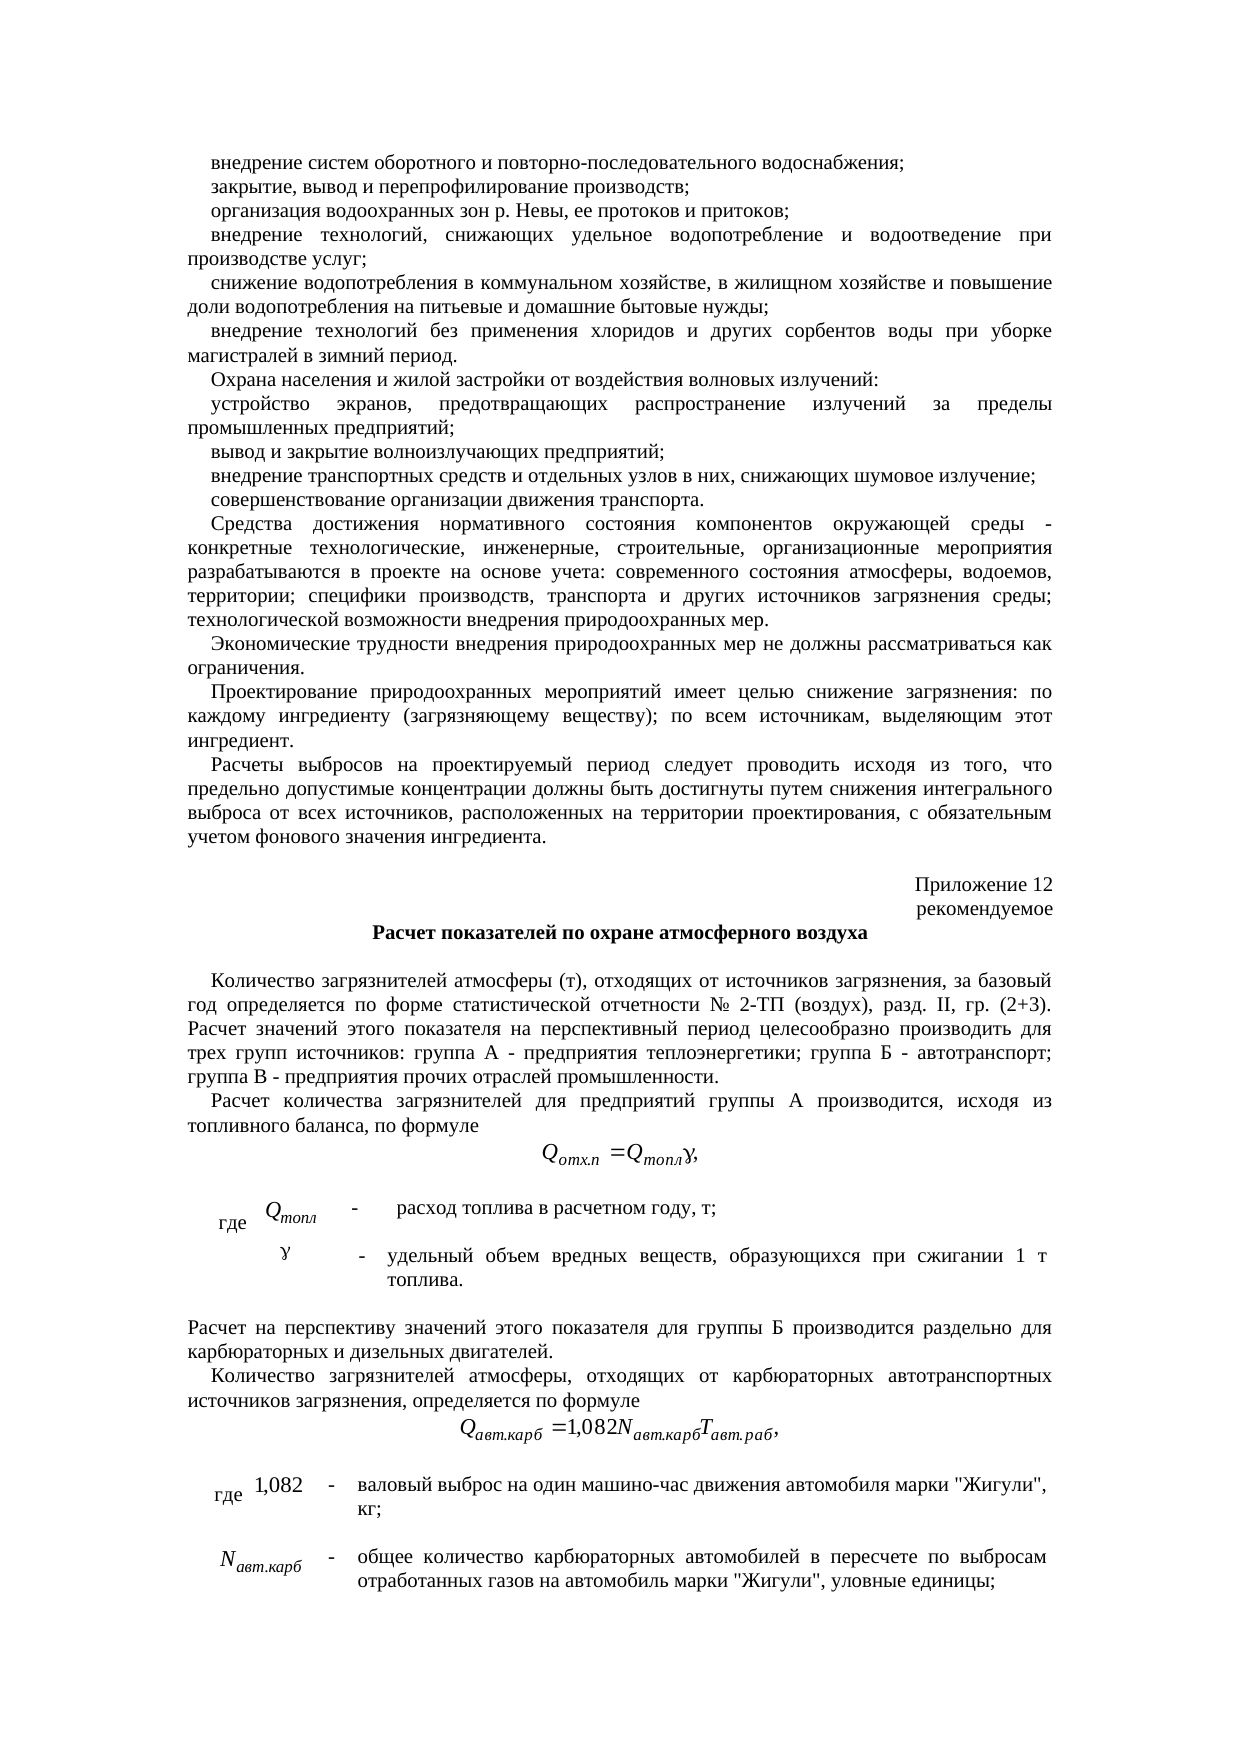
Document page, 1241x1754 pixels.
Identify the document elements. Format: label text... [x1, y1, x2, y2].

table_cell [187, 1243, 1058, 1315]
subtitle Расчет показателей по охране атмосферного воздуха [187, 920, 1053, 944]
text Экономические трудности внедрения природоохранных мер не должны рассматриваться как ограничения. [187, 631, 1053, 679]
text Охрана населения и жилой застройки от воздействия волновых излучений: [187, 367, 1053, 391]
text совершенствование организации движения транспорта. [187, 487, 1053, 511]
text вывод и закрытие волноизлучающих предприятий; [187, 439, 1053, 463]
text организация водоохранных зон р. Невы, ее протоков и притоков; [187, 198, 1053, 222]
text внедрение технологий, снижающих удельное водопотребление и водоотведение при производстве услуг; [187, 222, 1053, 270]
text Приложение 12 [187, 872, 1053, 896]
text Количество загрязнителей атмосферы, отходящих от карбюраторных автотранспортных источников загрязнения, определяется по формуле [187, 1363, 1053, 1412]
text снижение водопотребления в коммунальном хозяйстве, в жилищном хозяйстве и повышение доли водопотребления на питьевые и домашние бытовые нужды; [187, 270, 1053, 318]
text внедрение технологий без применения хлоридов и других сорбентов воды при уборке магистралей в зимний период. [187, 318, 1053, 367]
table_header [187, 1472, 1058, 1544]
text Средства достижения нормативного состояния компонентов окружающей среды - конкретные технологические, инженерные, строительные, организационные мероприятия разрабатываются в проекте на основе учета: современного состояния атмосферы, водоемов, территории; специфики производств, транспорта и других источников загрязнения среды; технологической возможности внедрения природоохранных мер. [187, 511, 1053, 631]
text Количество загрязнителей атмосферы (т), отходящих от источников загрязнения, за базовый год определяется по форме статистической отчетности № 2-ТП (воздух), разд. II, гр. (2+3). Расчет значений этого показателя на перспективный период целесообразно производить для трех групп источников: группа А - предприятия теплоэнергетики; группа Б - автотранспорт; группа В - предприятия прочих отраслей промышленности. [187, 968, 1053, 1088]
text внедрение транспортных средств и отдельных узлов в них, снижающих шумовое излучение; [187, 463, 1053, 487]
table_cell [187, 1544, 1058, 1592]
text Проектирование природоохранных мероприятий имеет целью снижение загрязнения: по каждому ингредиенту (загрязняющему веществу); по всем источникам, выделяющим этот ингредиент. [187, 679, 1053, 752]
text Расчет количества загрязнителей для предприятий группы А производится, исходя из топливного баланса, по формуле [187, 1088, 1053, 1137]
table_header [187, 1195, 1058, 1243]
text устройство экранов, предотвращающих распространение излучений за пределы промышленных предприятий; [187, 391, 1053, 439]
text Расчеты выбросов на проектируемый период следует проводить исходя из того, что предельно допустимые концентрации должны быть достигнуты путем снижения интегрального выброса от всех источников, расположенных на территории проектирования, с обязательным учетом фонового значения ингредиента. [187, 752, 1053, 848]
text внедрение систем оборотного и повторно-последовательного водоснабжения; [187, 150, 1053, 174]
text рекомендуемое [187, 896, 1053, 920]
text Расчет на перспективу значений этого показателя для группы Б производится раздельно для карбюраторных и дизельных двигателей. [187, 1315, 1053, 1363]
text закрытие, вывод и перепрофилирование производств; [187, 174, 1053, 198]
